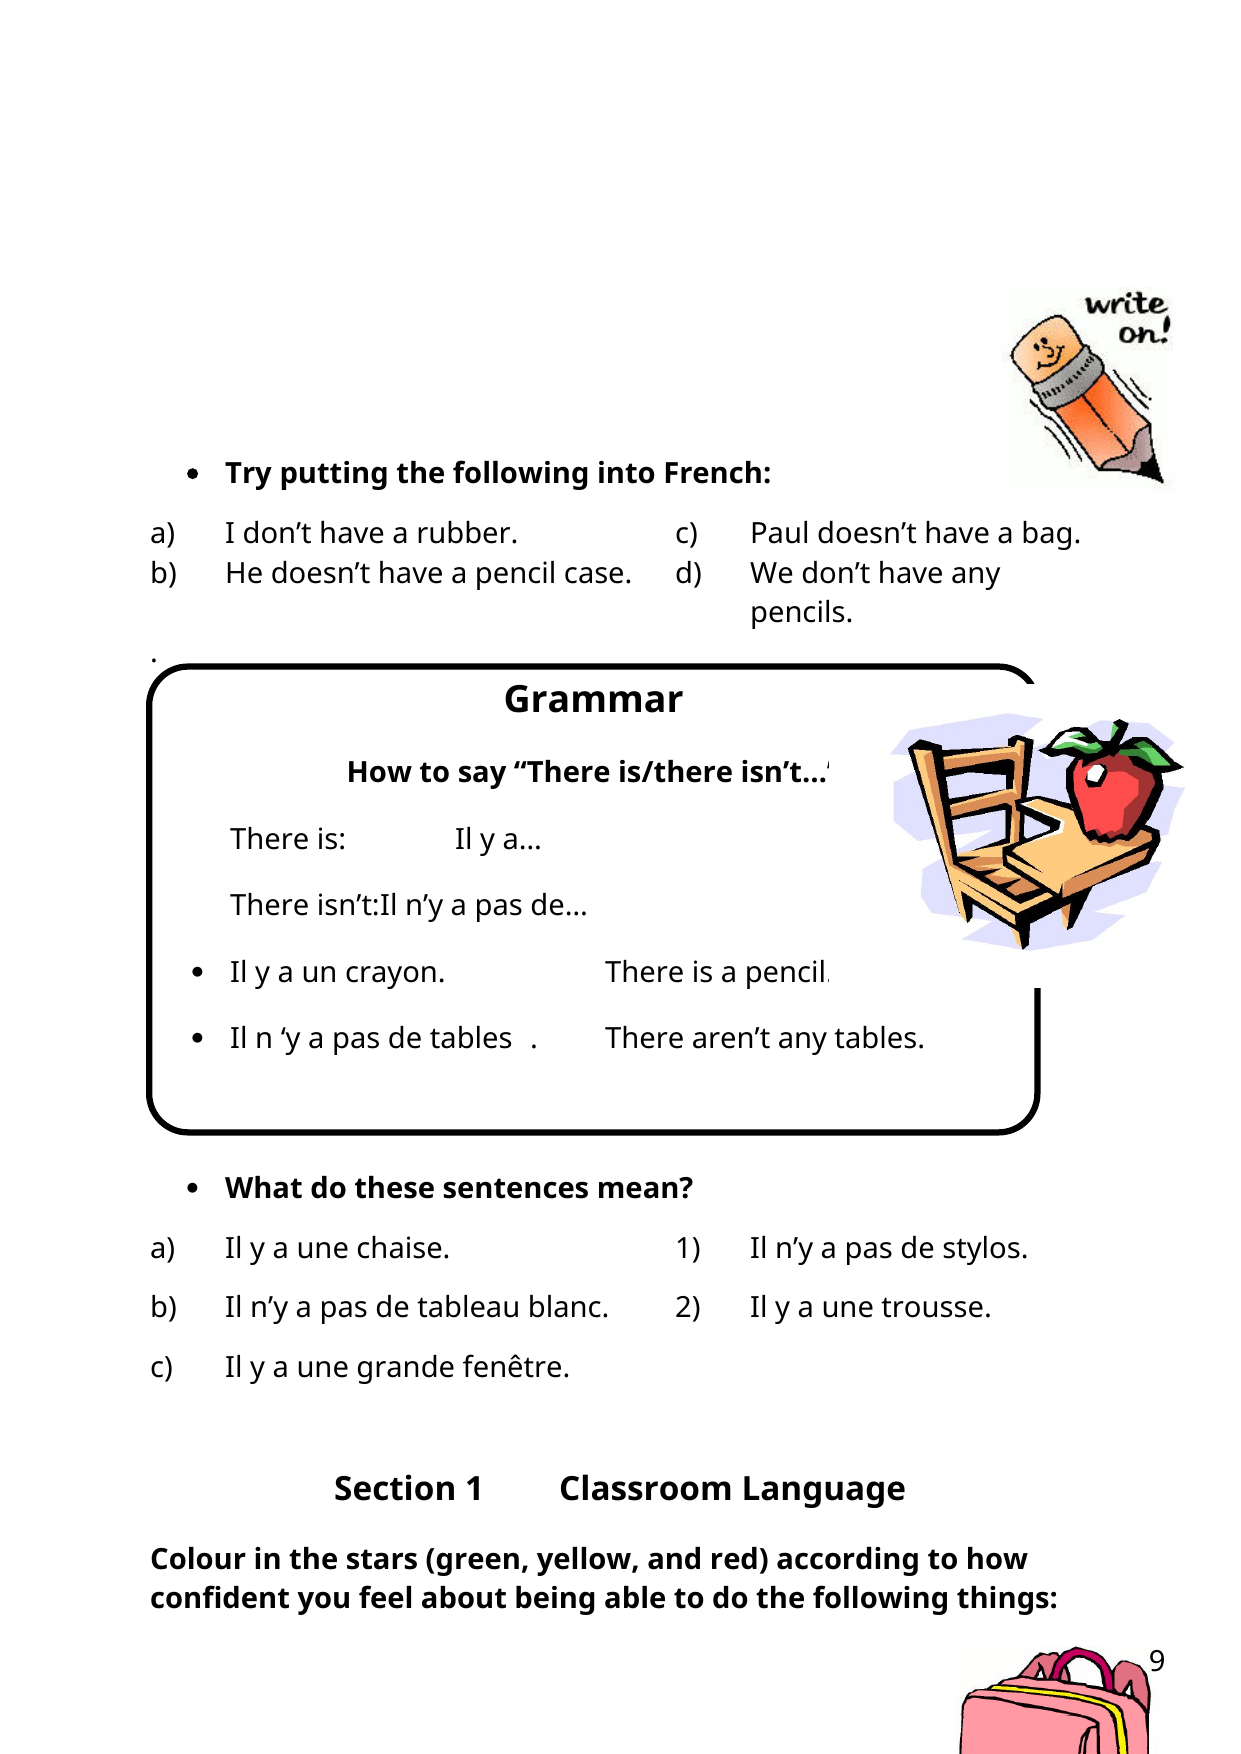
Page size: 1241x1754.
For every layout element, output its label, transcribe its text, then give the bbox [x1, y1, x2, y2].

text a) I don’t have a rubber. c) Paul doesn’t have a bag. [150, 512, 1165, 552]
picture [1002, 287, 1177, 494]
list Try putting the following into French: [187, 453, 1002, 492]
picture [1152, 1652, 1159, 1661]
list What do these sentences mean? [187, 1168, 1165, 1207]
list . [150, 631, 1165, 671]
text pencils. [150, 592, 1165, 631]
text b) He doesn’t have a pencil case. d) We don’t have any [150, 552, 1165, 592]
text b) Il n’y a pas de tableau blanc. 2) Il y a une trousse. [150, 1287, 1165, 1326]
text a) Il y a une chaise. 1) Il n’y a pas de stylos. [150, 1227, 1165, 1267]
text Colour in the stars (green, yellow, and red) according to how confident you feel about being able to do the following things: [150, 1538, 1165, 1617]
picture [956, 1646, 1159, 1754]
text c) Il y a une grande fenêtre. [150, 1346, 1165, 1386]
picture [829, 684, 1234, 988]
text Section 1 Classroom Language [75, 1465, 1165, 1510]
